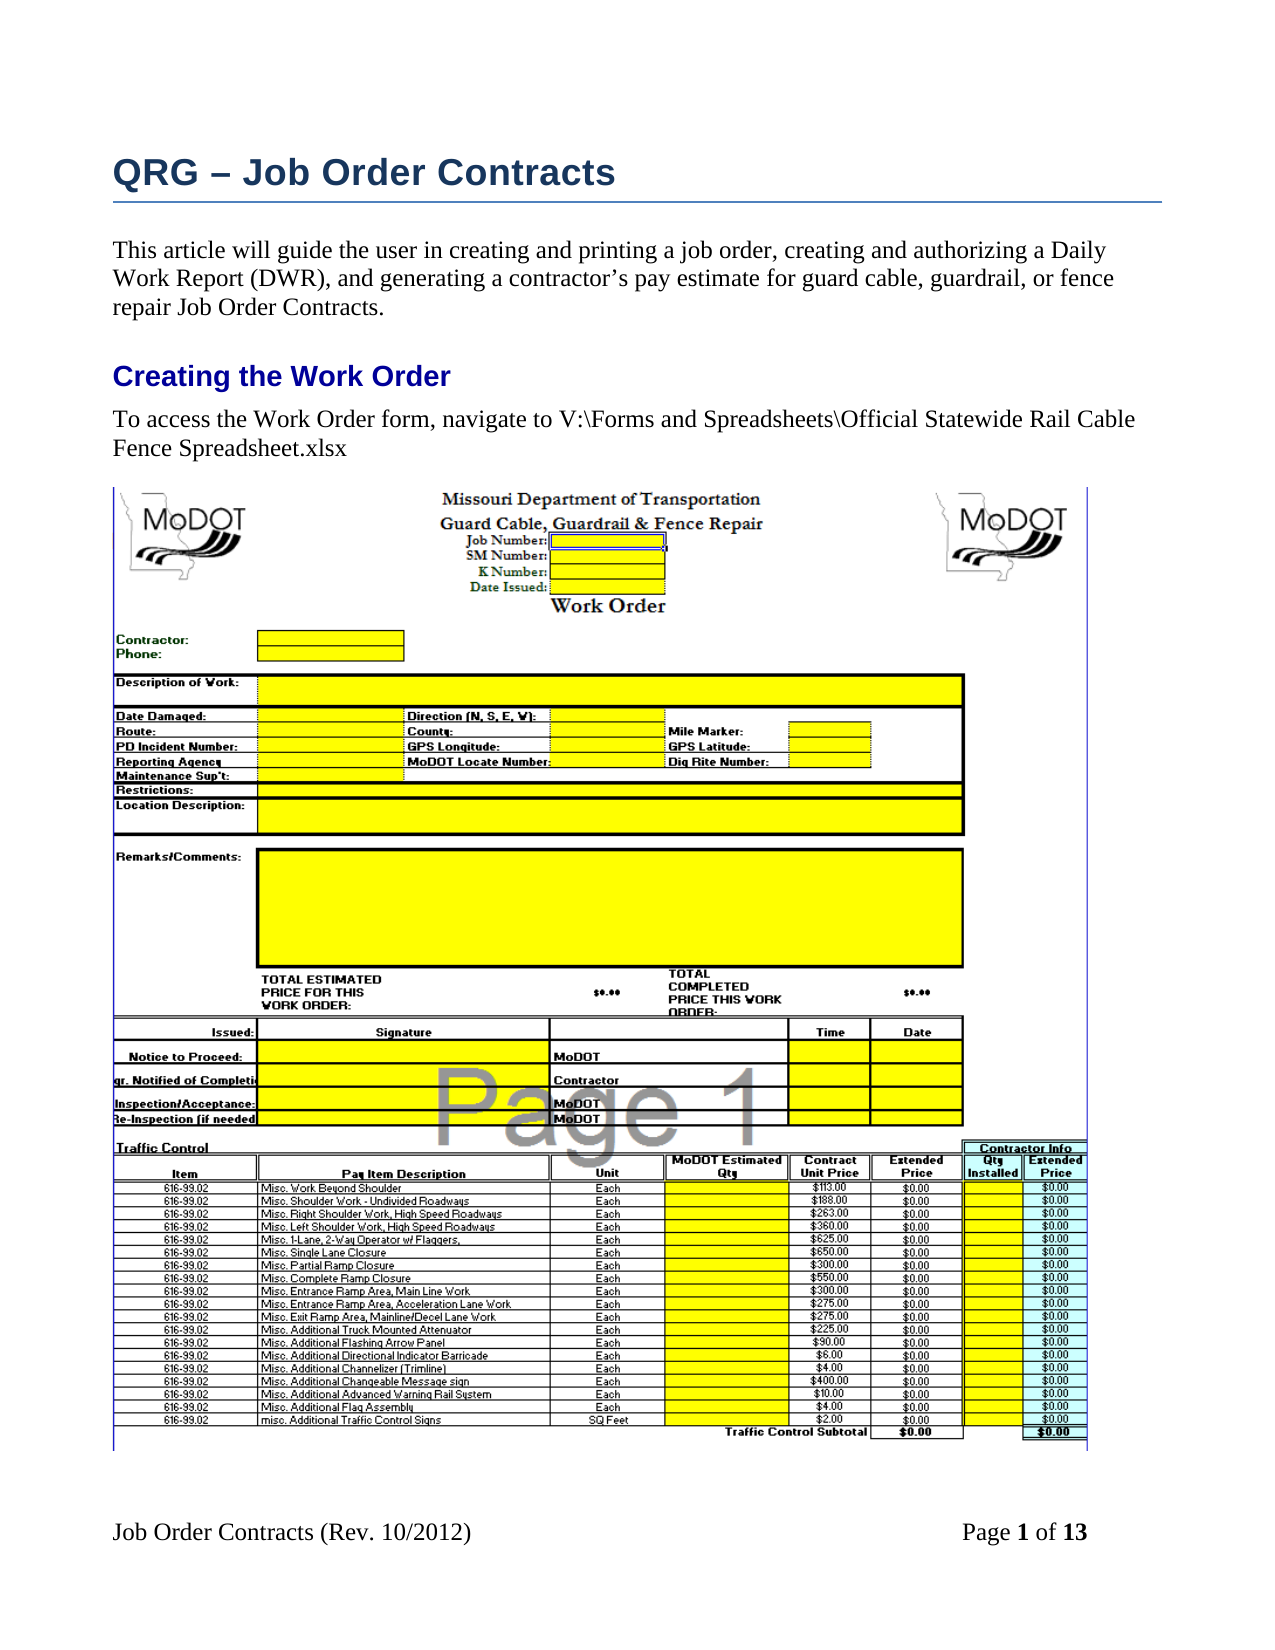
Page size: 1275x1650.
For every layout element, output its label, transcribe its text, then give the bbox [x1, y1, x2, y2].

text To access the Work Order form, navigate to V:\Forms and Spreadsheets\Official Statewide Rail Cable Fence Spreadsheet.xlsx [112, 404, 1162, 462]
picture [112, 487, 1088, 1451]
subtitle Creating the Work Order [112, 358, 1162, 392]
title QRG – Job Order Contracts [112, 150, 1162, 203]
text This article will guide the user in creating and printing a job order, creating and authorizing a Daily Work Report (DWR), and generating a contractor’s pay estimate for guard cable, guardrail, or fence repair Job Order Contracts. [112, 235, 1162, 321]
